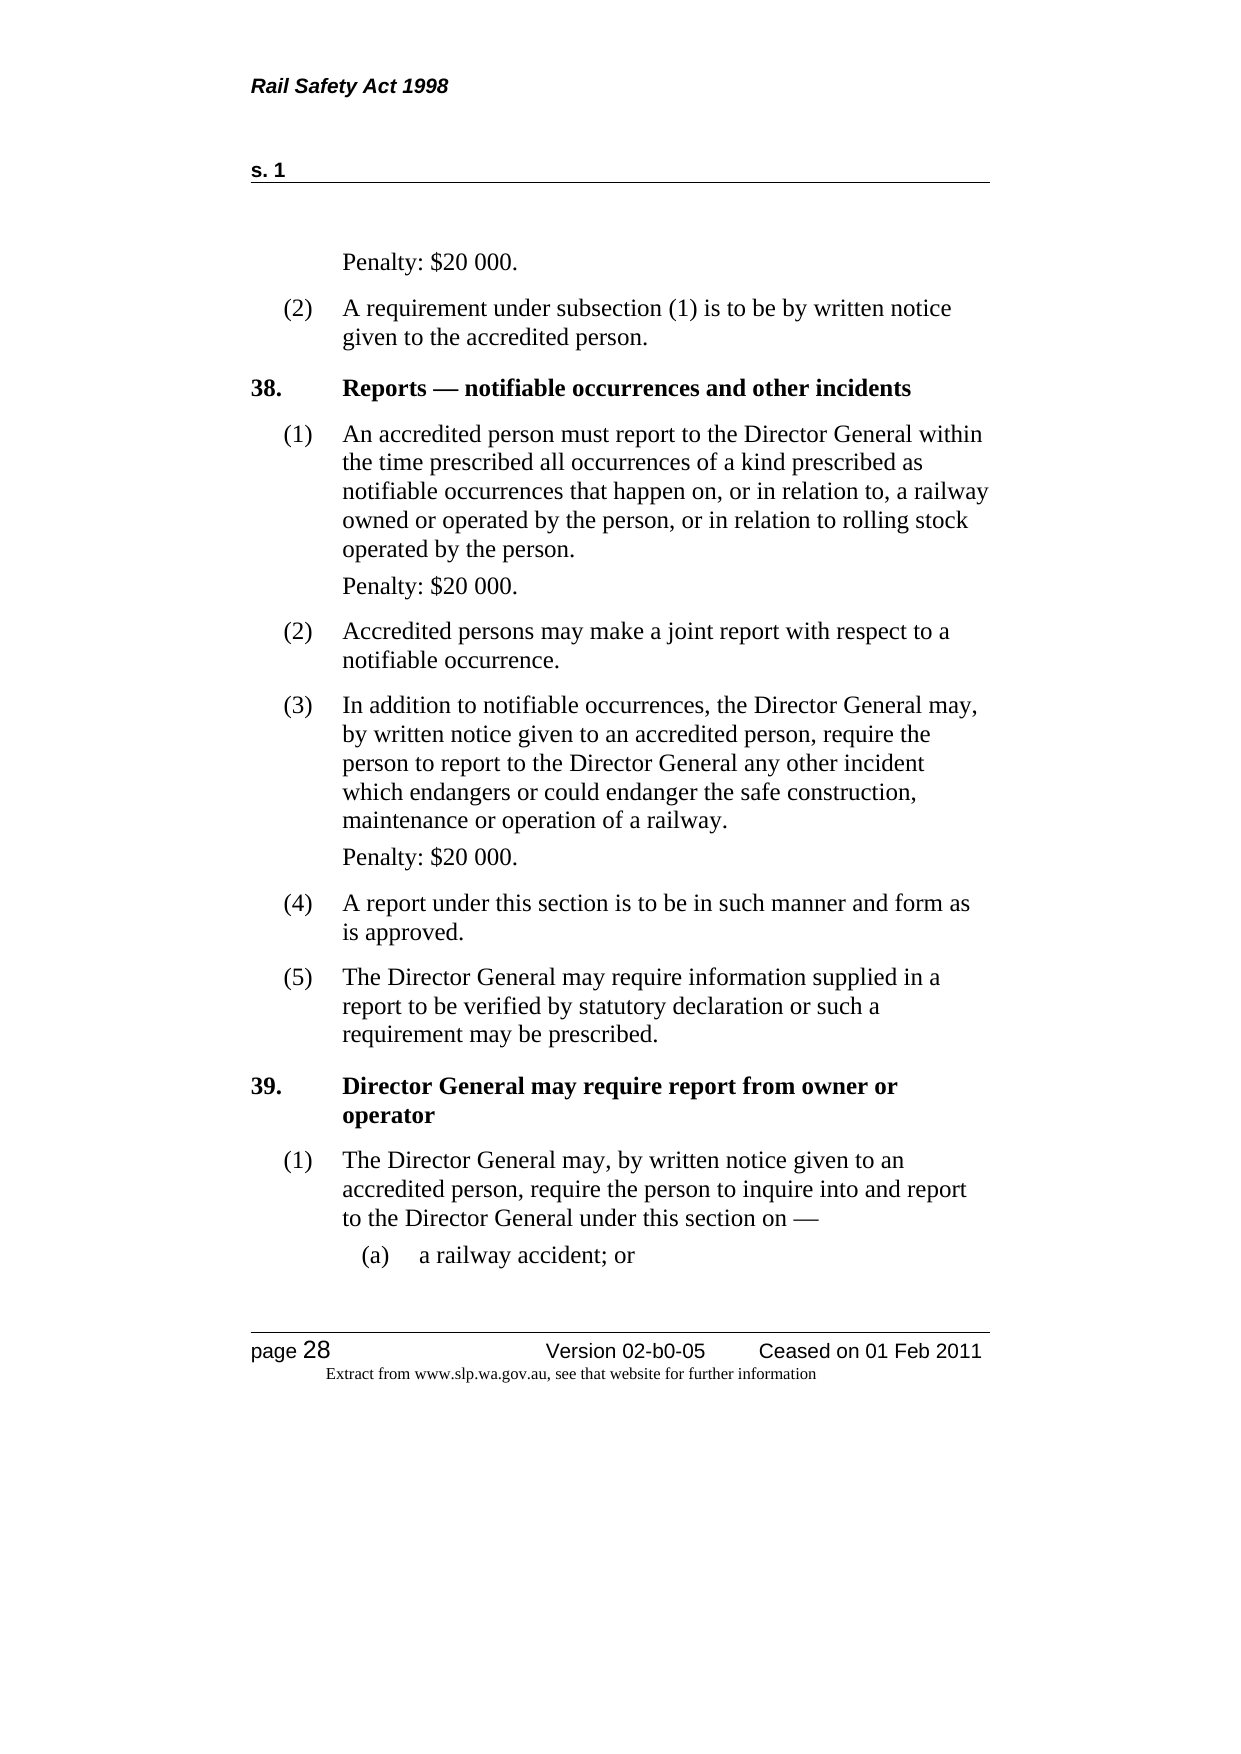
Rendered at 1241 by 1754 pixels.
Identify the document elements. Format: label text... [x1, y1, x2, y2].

text Penalty: $20 000. [251, 571, 990, 599]
text (1) The Director General may, by written notice given to an accredited person, require the person to inquire into and report to the Director General under this section on — [251, 1145, 990, 1232]
text (2) Accredited persons may make a joint report with respect to a notifiable occurrence. [251, 616, 990, 674]
subtitle 38. Reports — notifiable occurrences and other incidents [251, 373, 990, 402]
text (5) The Director General may require information supplied in a report to be verified by statutory declaration or such a requirement may be prescribed. [251, 962, 990, 1048]
text (2) A requirement under subsection (1) is to be by written notice given to the accredited person. [251, 293, 990, 350]
subtitle 39. Director General may require report from owner or operator [251, 1071, 990, 1129]
text (3) In addition to notifiable occurrences, the Director General may, by written notice given to an accredited person, require the person to report to the Director General any other incident which endangers or could endanger the safe construction, maintenance or operation of a railway. [251, 690, 990, 834]
text (a) a railway accident; or [251, 1240, 990, 1269]
text Penalty: $20 000. [251, 842, 990, 871]
text (4) A report under this section is to be in such manner and form as is approved. [251, 888, 990, 945]
text Penalty: $20 000. [251, 247, 990, 276]
text (1) An accredited person must report to the Director General within the time prescribed all occurrences of a kind prescribed as notifiable occurrences that happen on, or in relation to, a railway owned or operated by the person, or in relation to rolling stock operated by the person. [251, 419, 990, 562]
